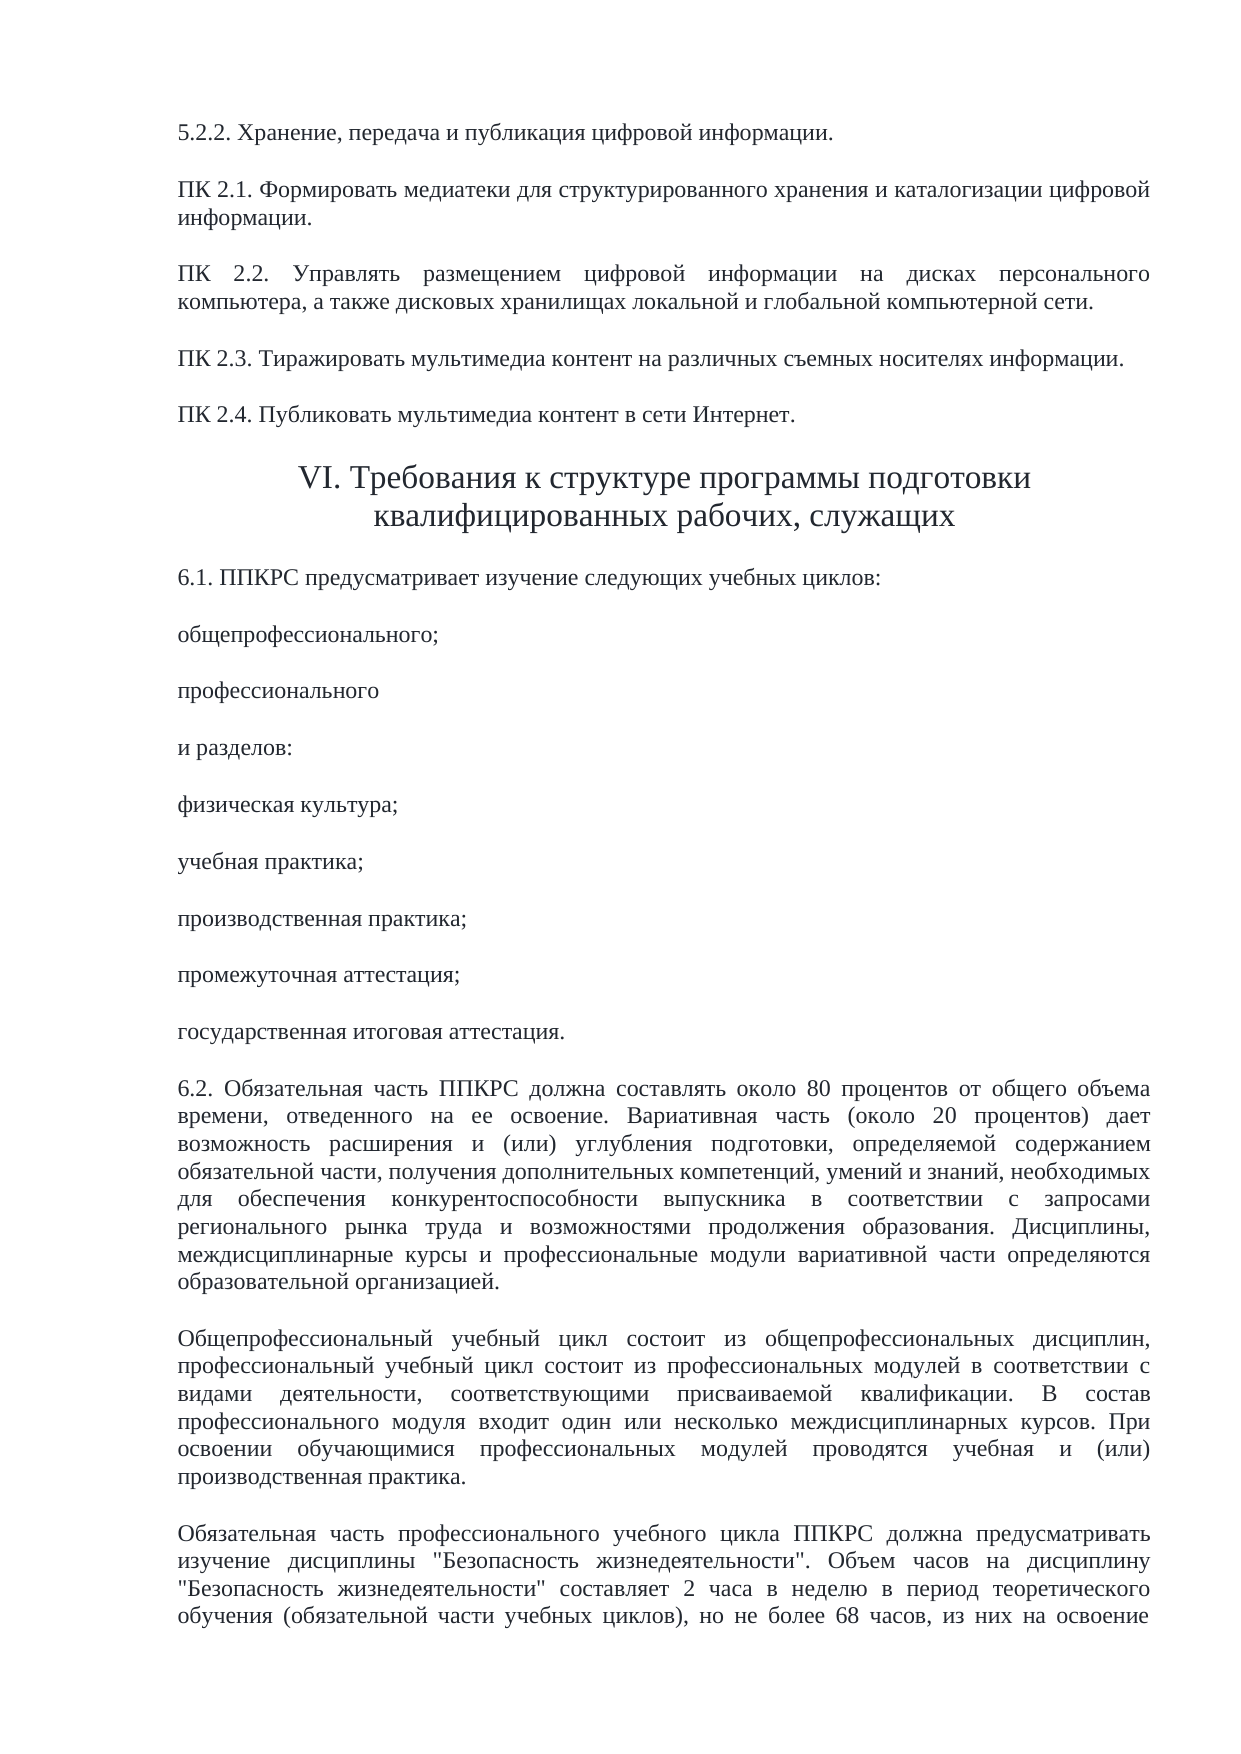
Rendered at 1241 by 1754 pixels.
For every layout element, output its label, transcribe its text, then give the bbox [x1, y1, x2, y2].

text ПК 2.3. Тиражировать мультимедиа контент на различных съемных носителях информации. [177, 344, 1152, 371]
text и разделов: [177, 733, 1152, 761]
text профессионального [177, 677, 1152, 704]
text учебная практика; [177, 847, 1152, 874]
text Общепрофессиональный учебный цикл состоит из общепрофессиональных дисциплин, профессиональный учебный цикл состоит из профессиональных модулей в соответствии с видами деятельности, соответствующими присваиваемой квалификации. В состав профессионального модуля входит один или несколько междисциплинарных курсов. При освоении обучающимися профессиональных модулей проводятся учебная и (или) производственная практика. [177, 1324, 1152, 1489]
text общепрофессионального; [177, 620, 1152, 647]
text VI. Требования к структуре программы подготовки квалифицированных рабочих, служащих [177, 457, 1152, 534]
text физическая культура; [177, 790, 1152, 818]
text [177, 1519, 1152, 1629]
text ПК 2.4. Публиковать мультимедиа контент в сети Интернет. [177, 400, 1152, 428]
text 6.2. Обязательная часть ППКРС должна составлять около 80 процентов от общего объема времени, отведенного на ее освоение. Вариативная часть (около 20 процентов) дает возможность расширения и (или) углубления подготовки, определяемой содержанием обязательной части, получения дополнительных компетенций, умений и знаний, необходимых для обеспечения конкурентоспособности выпускника в соответствии с запросами регионального рынка труда и возможностями продолжения образования. Дисциплины, междисциплинарные курсы и профессиональные модули вариативной части определяются образовательной организацией. [177, 1074, 1152, 1295]
text государственная итоговая аттестация. [177, 1017, 1152, 1045]
text ПК 2.1. Формировать медиатеки для структурированного хранения и каталогизации цифровой информации. [177, 175, 1152, 230]
text производственная практика; [177, 904, 1152, 931]
text ПК 2.2. Управлять размещением цифровой информации на дисках персонального компьютера, а также дисковых хранилищах локальной и глобальной компьютерной сети. [177, 259, 1152, 314]
text промежуточная аттестация; [177, 960, 1152, 988]
text 5.2.2. Хранение, передача и публикация цифровой информации. [177, 118, 1152, 146]
text 6.1. ППКРС предусматривает изучение следующих учебных циклов: [177, 563, 1152, 591]
